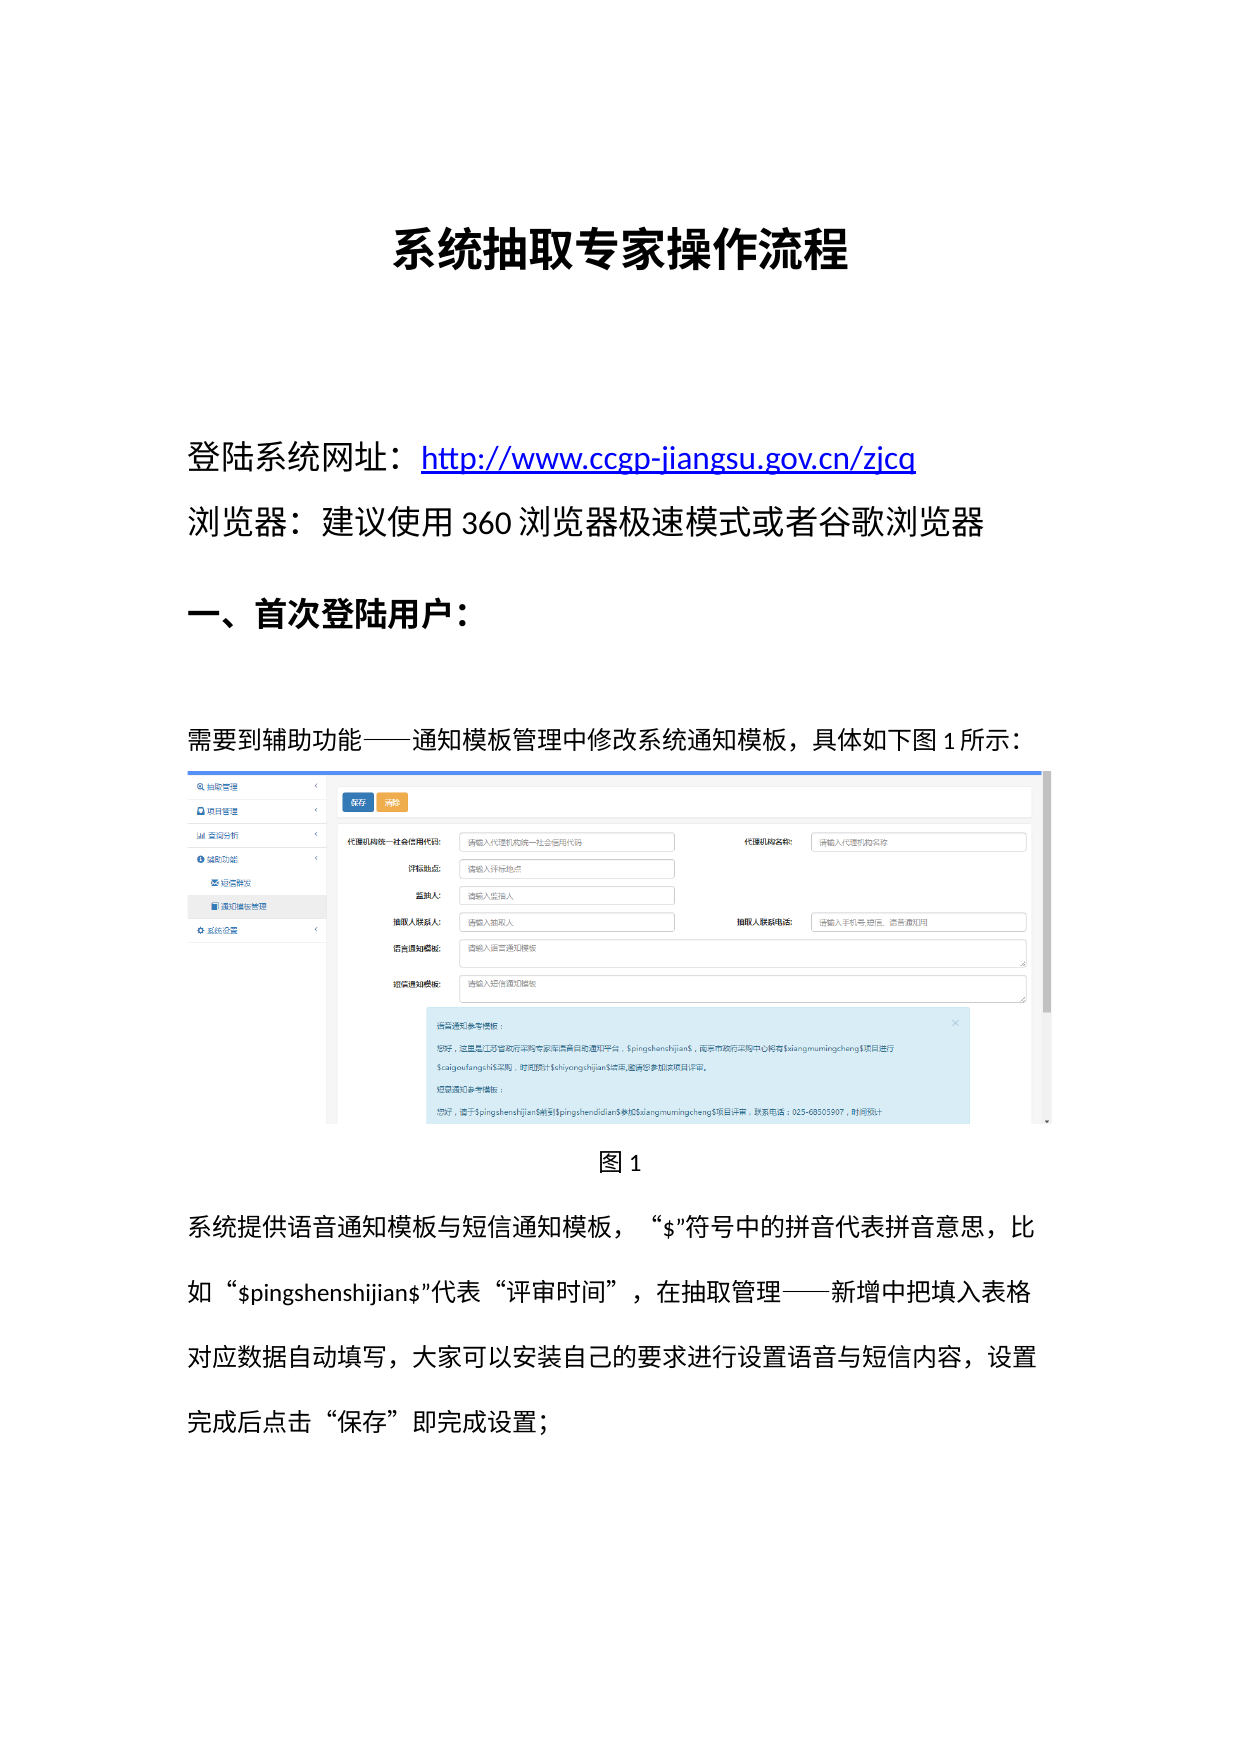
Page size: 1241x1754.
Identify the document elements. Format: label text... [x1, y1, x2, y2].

text 浏览器：建议使用360浏览器极速模式或者谷歌浏览器 [187, 487, 1053, 552]
text 图1 [187, 1128, 1053, 1193]
text 登陆系统网址：http://www.ccgp-jiangsu.gov.cn/zjcq [187, 422, 1053, 487]
subtitle 一、首次登陆用户： [187, 579, 1053, 644]
picture [187, 771, 1052, 1124]
text 需要到辅助功能——通知模板管理中修改系统通知模板，具体如下图1所示： [187, 706, 1053, 771]
subtitle 系统抽取专家操作流程 [187, 197, 1053, 295]
text 系统提供语音通知模板与短信通知模板，“$”符号中的拼音代表拼音意思，比如“$pingshenshijian$”代表“评审时间”，在抽取管理——新增中把填入表格对应数据自动填写，大家可以安装自己的要求进行设置语音与短信内容，设置完成后点击“保存”即完成设置； [187, 1193, 1053, 1453]
